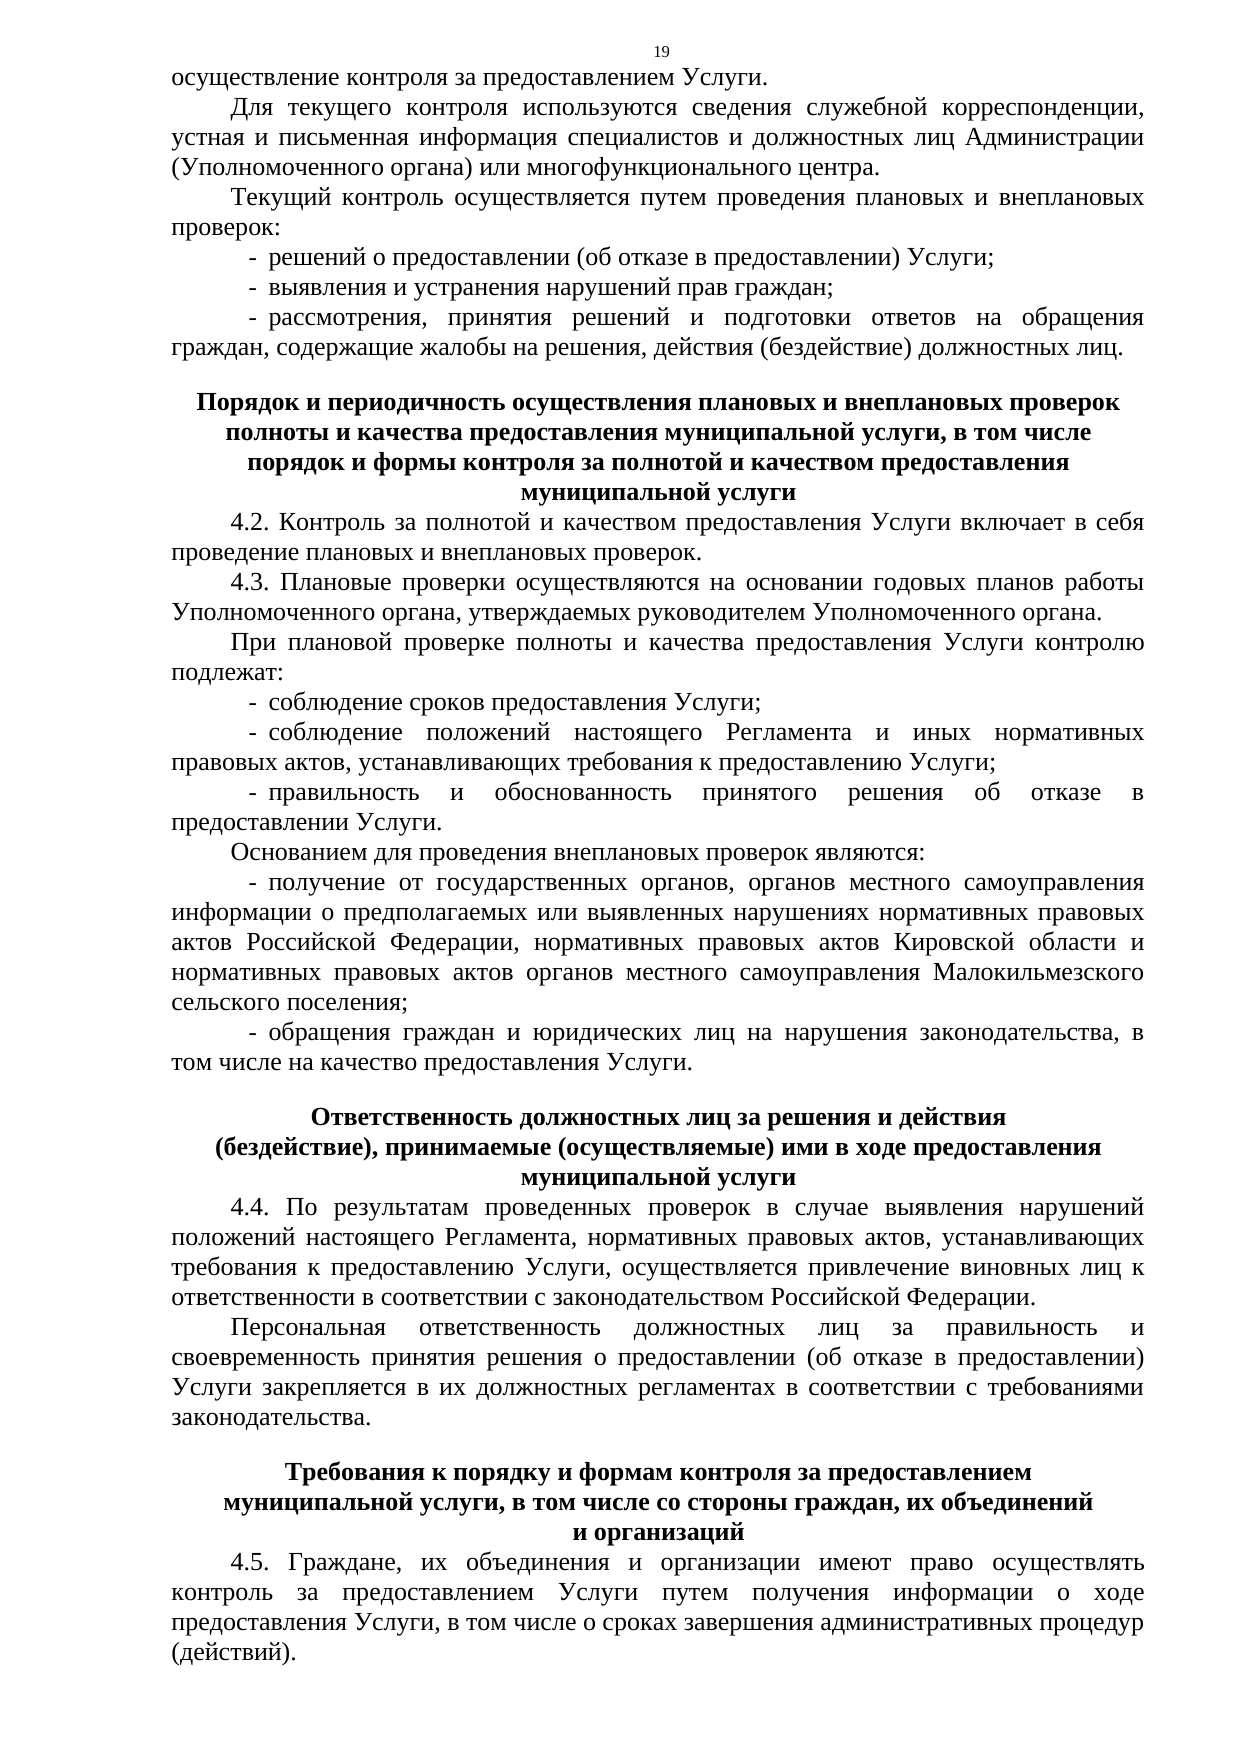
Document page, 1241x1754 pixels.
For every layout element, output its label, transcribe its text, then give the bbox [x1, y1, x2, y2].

text соблюдение положений настоящего Регламента и иных нормативных правовых актов, устанавливающих требования к предоставлению Услуги; [171, 716, 1146, 776]
text получение от государственных органов, органов местного самоуправления информации о предполагаемых или выявленных нарушениях нормативных правовых актов Российской Федерации, нормативных правовых актов Кировской области и нормативных правовых актов органов местного самоуправления Малокильмезского сельского поселения; [171, 866, 1146, 1016]
text правильность и обоснованность принятого решения об отказе в предоставлении Услуги. [171, 776, 1146, 836]
list Ответственность должностных лиц за решения и действия (бездействие), принимаемые (осуществляемые) ими в ходе предоставления муниципальной услуги [171, 1101, 1146, 1191]
list Текущий контроль осуществляется путем проведения плановых и внеплановых проверок: [171, 181, 1146, 241]
text рассмотрения, принятия решений и подготовки ответов на обращения граждан, содержащие жалобы на решения, действия (бездействие) должностных лиц. [171, 301, 1146, 361]
list 4.4. По результатам проведенных проверок в случае выявления нарушений положений настоящего Регламента, нормативных правовых актов, устанавливающих требования к предоставлению Услуги, осуществляется привлечение виновных лиц к ответственности в соответствии с законодательством Российской Федерации. [171, 1191, 1146, 1311]
list Требования к порядку и формам контроля за предоставлением муниципальной услуги, в том числе со стороны граждан, их объединений и организаций [171, 1456, 1146, 1546]
list 4.2. Контроль за полнотой и качеством предоставления Услуги включает в себя проведение плановых и внеплановых проверок. [171, 506, 1146, 566]
list Персональная ответственность должностных лиц за правильность и своевременность принятия решения о предоставлении (об отказе в предоставлении) Услуги закрепляется в их должностных регламентах в соответствии с требованиями законодательства. [171, 1311, 1146, 1431]
list При плановой проверке полноты и качества предоставления Услуги контролю подлежат: [171, 626, 1146, 686]
list 4.3. Плановые проверки осуществляются на основании годовых планов работы Уполномоченного органа, утверждаемых руководителем Уполномоченного органа. [171, 566, 1146, 626]
text обращения граждан и юридических лиц на нарушения законодательства, в том числе на качество предоставления Услуги. [171, 1016, 1146, 1076]
list Для текущего контроля используются сведения служебной корреспонденции, устная и письменная информация специалистов и должностных лиц Администрации (Уполномоченного органа) или многофункционального центра. [171, 91, 1146, 181]
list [171, 61, 1146, 91]
list 4.5. Граждане, их объединения и организации имеют право осуществлять контроль за предоставлением Услуги путем получения информации о ходе предоставления Услуги, в том числе о сроках завершения административных процедур (действий). [171, 1546, 1146, 1666]
text выявления и устранения нарушений прав граждан; [171, 271, 1146, 301]
text соблюдение сроков предоставления Услуги; [171, 686, 1146, 716]
text решений о предоставлении (об отказе в предоставлении) Услуги; [171, 241, 1146, 271]
list Порядок и периодичность осуществления плановых и внеплановых проверок полноты и качества предоставления муниципальной услуги, в том числе порядок и формы контроля за полнотой и качеством предоставления муниципальной услуги [171, 386, 1146, 506]
list Основанием для проведения внеплановых проверок являются: [171, 836, 1146, 866]
